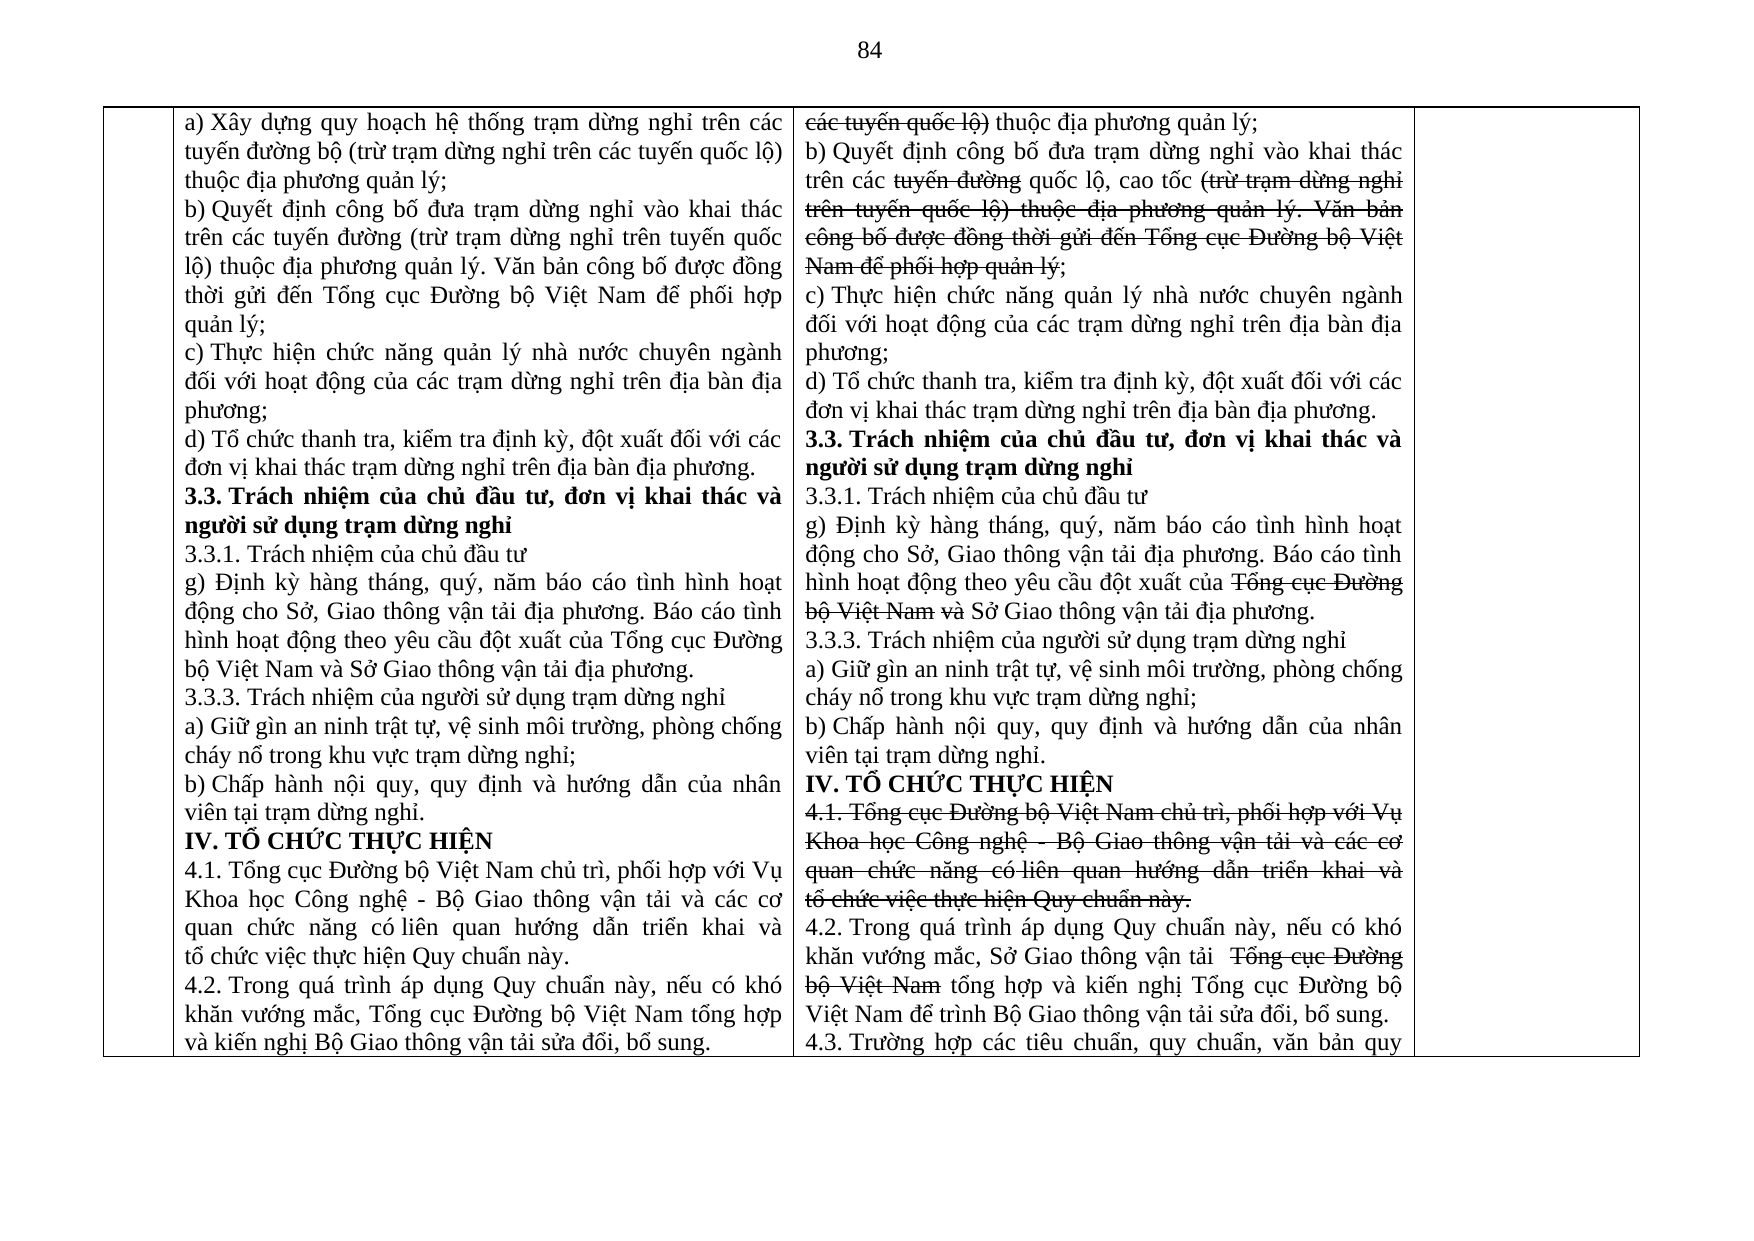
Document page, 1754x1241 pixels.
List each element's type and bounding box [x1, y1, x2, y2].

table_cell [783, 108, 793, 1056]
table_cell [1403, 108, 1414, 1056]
table_cell [1415, 108, 1639, 1056]
table_cell [104, 108, 173, 1056]
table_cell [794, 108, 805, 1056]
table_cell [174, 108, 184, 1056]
